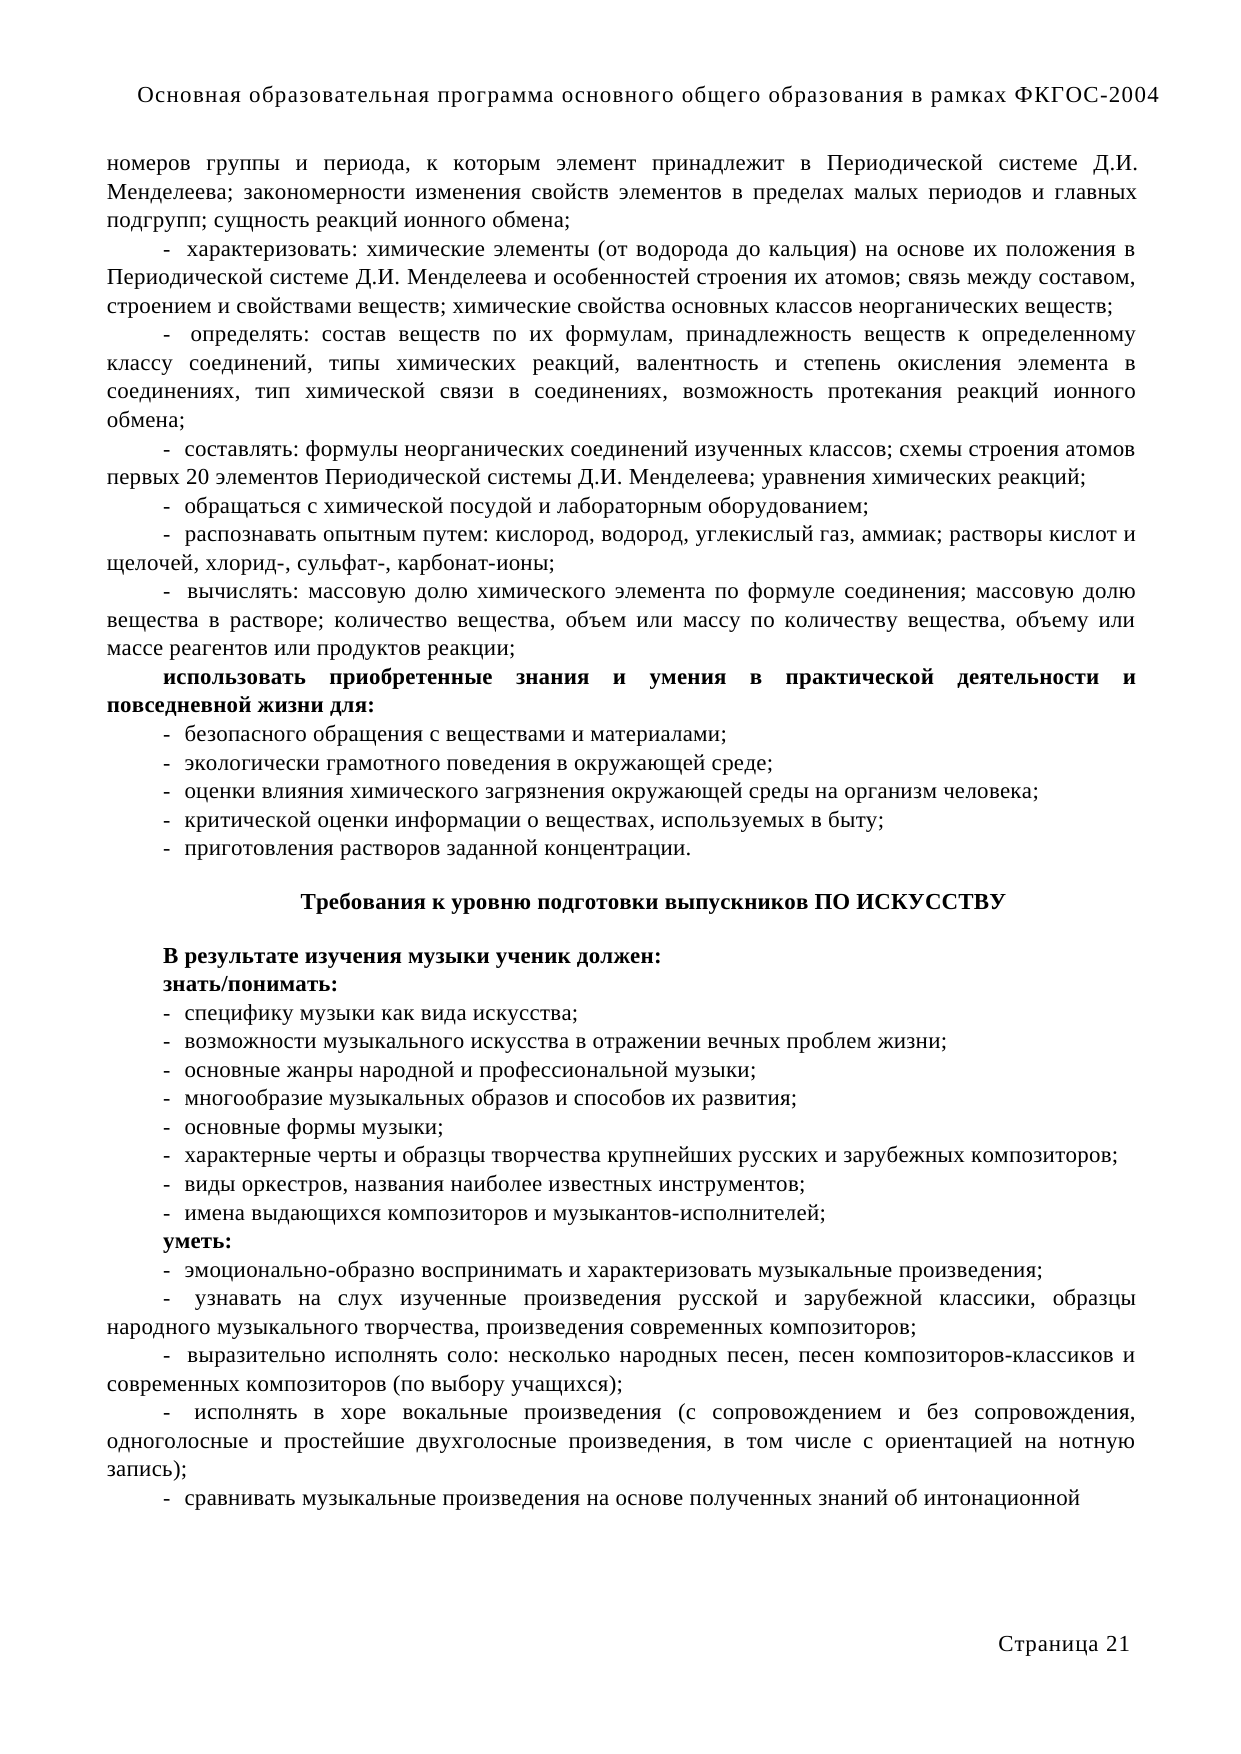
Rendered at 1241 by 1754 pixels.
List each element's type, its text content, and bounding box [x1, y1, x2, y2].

list оценки влияния химического загрязнения окружающей среды на организм человека; [107, 776, 1139, 804]
list основные формы музыки; [107, 1111, 1139, 1140]
list виды оркестров, названия наиболее известных инструментов; [107, 1168, 1139, 1197]
list характеризовать: химические элементы (от водорода до кальция) на основе их положения в Периодической системе Д.И. Менделеева и особенностей строения их атомов; связь между составом, строением и свойствами веществ; химические свойства основных классов неорганических веществ; [107, 233, 1137, 319]
list выразительно исполнять соло: несколько народных песен, песен композиторов-классиков и современных композиторов (по выбору учащихся); [107, 1340, 1137, 1397]
list многообразие музыкальных образов и способов их развития; [107, 1083, 1139, 1111]
text номеров группы и периода, к которым элемент принадлежит в Периодической системе Д.И. Менделеева; закономерности изменения свойств элементов в пределах малых периодов и главных подгрупп; сущность реакций ионного обмена; [107, 148, 1139, 233]
text уметь: [107, 1226, 1139, 1254]
list критической оценки информации о веществах, используемых в быту; [107, 804, 1139, 833]
text Требования к уровню подготовки выпускников ПО ИСКУССТВУ [300, 892, 1139, 913]
list возможности музыкального искусства в отражении вечных проблем жизни; [107, 1026, 1139, 1054]
list узнавать на слух изученные произведения русской и зарубежной классики, образцы народного музыкального творчества, произведения современных композиторов; [107, 1283, 1137, 1340]
list определять: состав веществ по их формулам, принадлежность веществ к определенному классу соединений, типы химических реакций, валентность и степень окисления элемента в соединениях, тип химической связи в соединениях, возможность протекания реакций ионного обмена; [107, 319, 1137, 433]
list исполнять в хоре вокальные произведения (с сопровождением и без сопровождения, одноголосные и простейшие двухголосные произведения, в том числе с ориентацией на нотную запись); [107, 1397, 1137, 1482]
list основные жанры народной и профессиональной музыки; [107, 1054, 1139, 1083]
list составлять: формулы неорганических соединений изученных классов; схемы строения атомов первых 20 элементов Периодической системы Д.И. Менделеева; уравнения химических реакций; [107, 433, 1137, 490]
list эмоционально-образно воспринимать и характеризовать музыкальные произведения; [107, 1254, 1139, 1283]
list специфику музыки как вида искусства; [107, 997, 1139, 1026]
list сравнивать музыкальные произведения на основе полученных знаний об интонационной [107, 1482, 1139, 1511]
text Страница 21 [998, 1636, 1130, 1656]
list распознавать опытным путем: кислород, водород, углекислый газ, аммиак; растворы кислот и щелочей, хлорид-, сульфат-, карбонат-ионы; [107, 519, 1137, 576]
text Основная образовательная программа основного общего образования в рамках ФКГОС-2004 [137, 87, 1160, 107]
list безопасного обращения с веществами и материалами; [107, 718, 1139, 747]
list обращаться с химической посудой и лабораторным оборудованием; [107, 490, 1139, 519]
list имена выдающихся композиторов и музыкантов-исполнителей; [107, 1197, 1139, 1226]
text В результате изучения музыки ученик должен: [107, 940, 1139, 969]
list вычислять: массовую долю химического элемента по формуле соединения; массовую долю вещества в растворе; количество вещества, объем или массу по количеству вещества, объему или массе реагентов или продуктов реакции; [107, 576, 1137, 661]
list приготовления растворов заданной концентрации. [107, 833, 1139, 861]
list характерные черты и образцы творчества крупнейших русских и зарубежных композиторов; [107, 1140, 1137, 1168]
text знать/понимать: [107, 969, 1139, 997]
list экологически грамотного поведения в окружающей среде; [107, 747, 1139, 776]
text использовать приобретенные знания и умения в практической деятельности и повседневной жизни для: [107, 661, 1137, 718]
